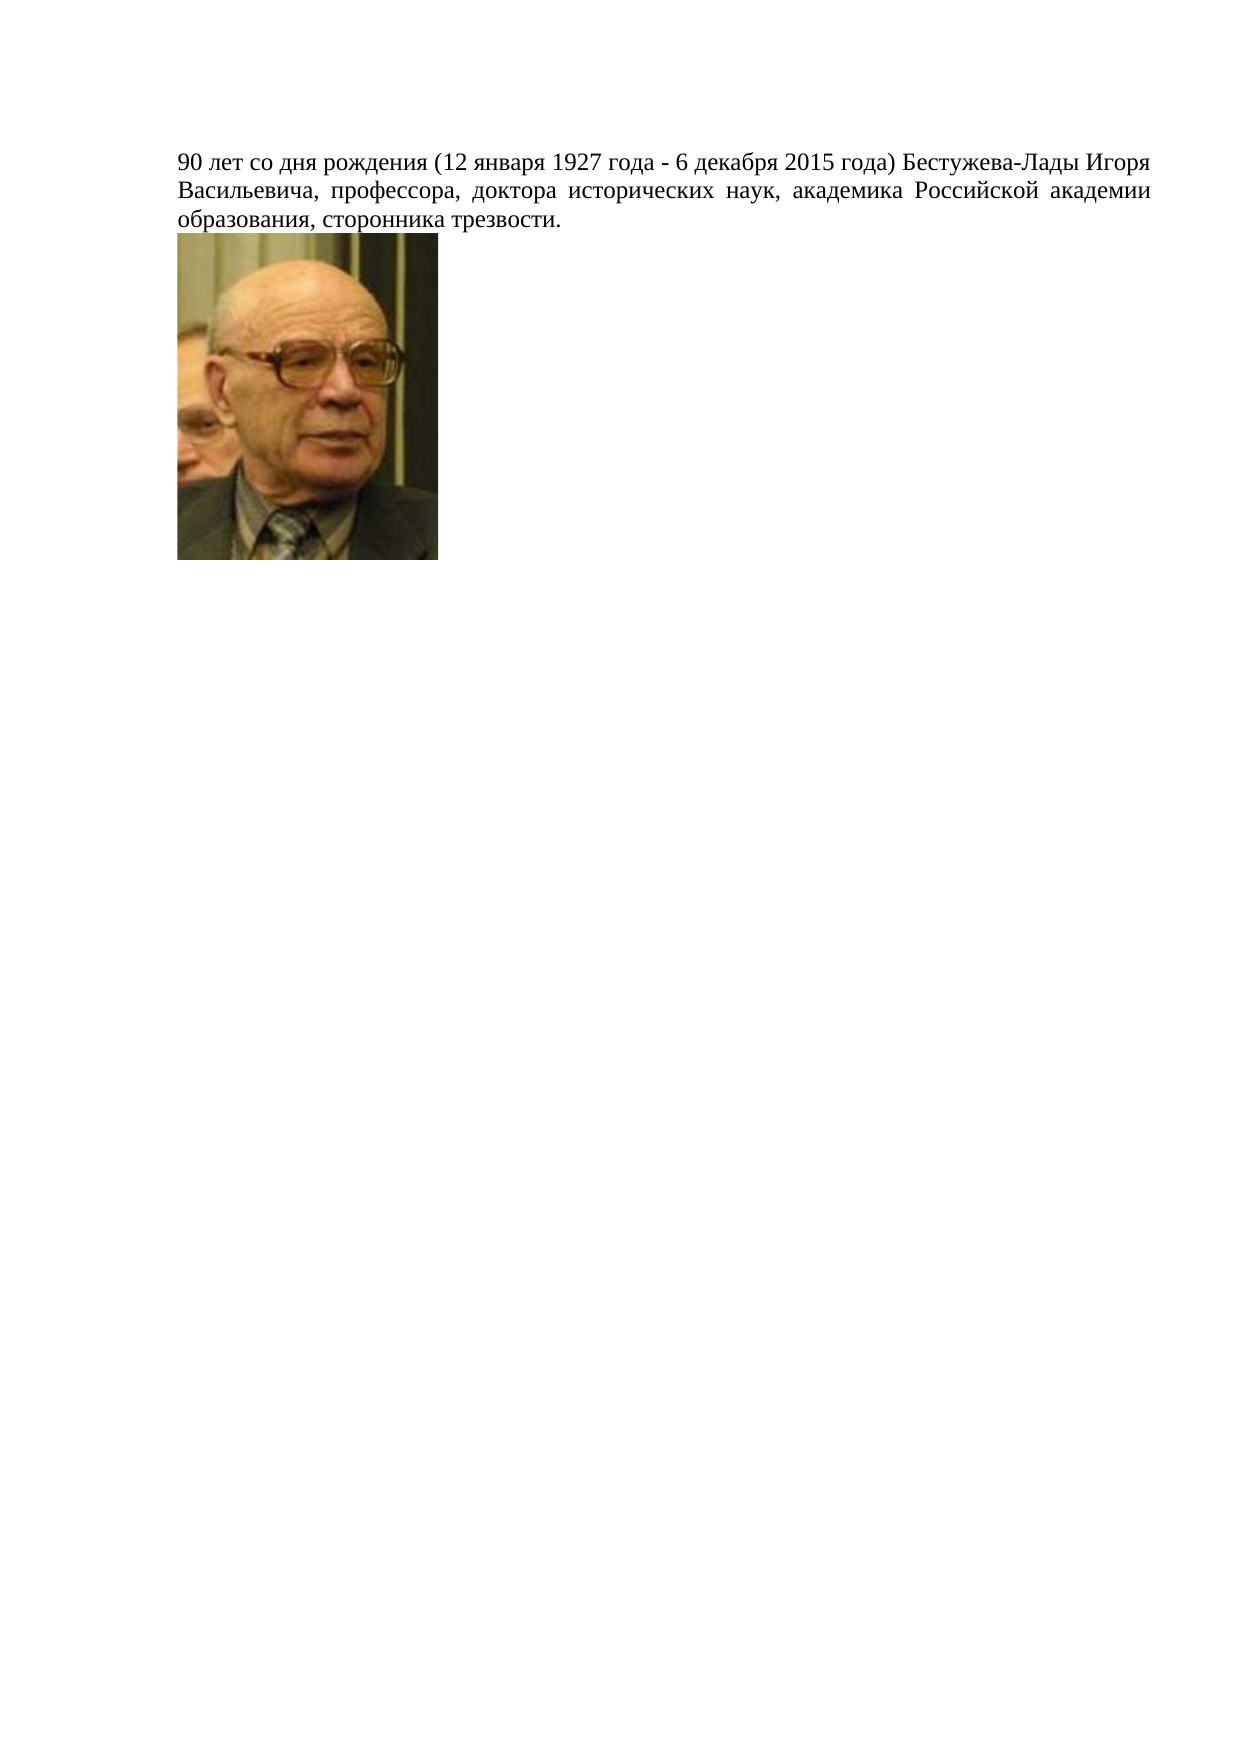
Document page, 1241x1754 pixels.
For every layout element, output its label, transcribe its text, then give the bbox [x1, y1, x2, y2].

text 90 лет со дня рождения (12 января 1927 года - 6 декабря 2015 года) Бестужева-Лады Игоря Васильевича, профессора, доктора исторических наук, академика Российской академии образования, сторонника трезвости. [177, 147, 1152, 233]
picture [177, 233, 439, 560]
